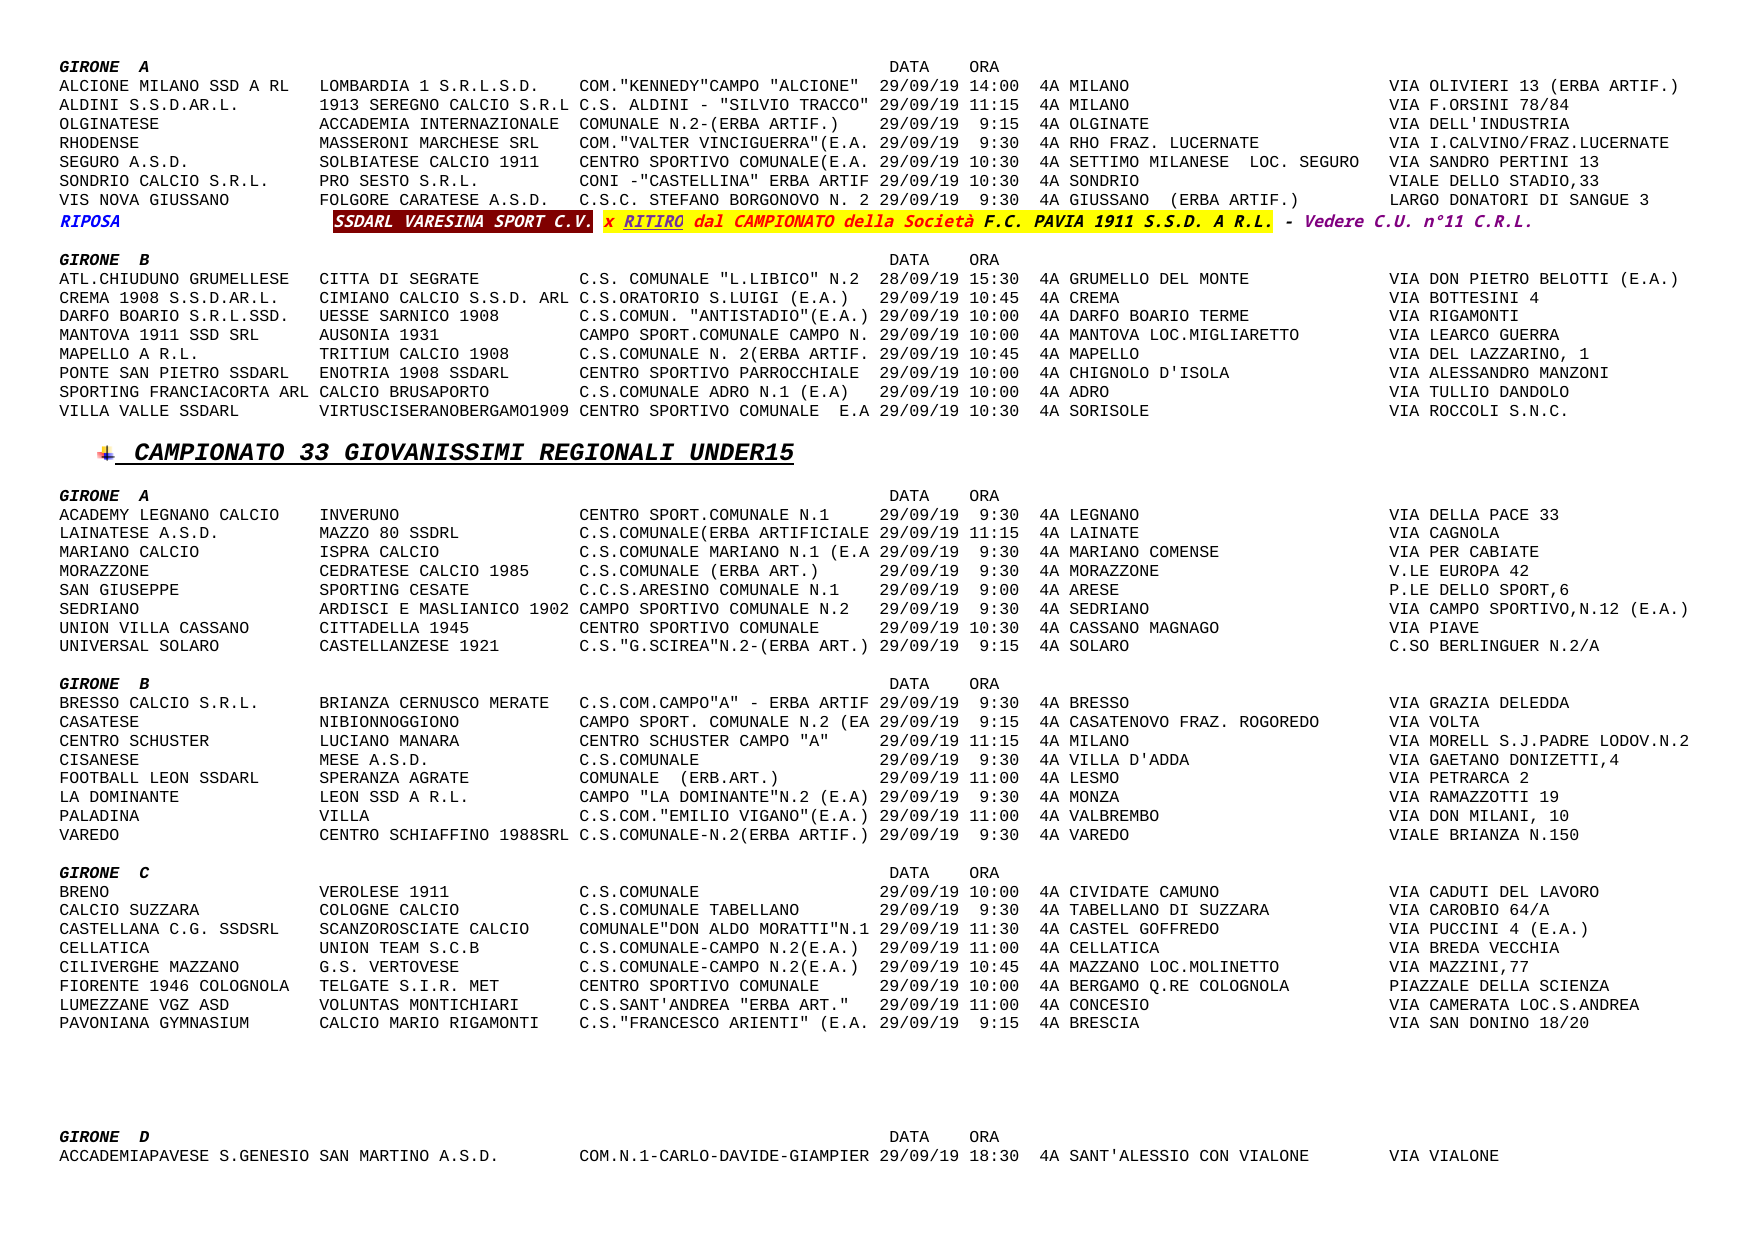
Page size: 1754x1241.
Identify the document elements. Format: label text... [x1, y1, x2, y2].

text OLGINATESE ACCADEMIA INTERNAZIONALE COMUNALE N.2-(ERBA ARTIF.) 29/09/19 9:15 4A OLGINATE VIA DELL'INDUSTRIA [59, 116, 1695, 134]
text MORAZZONE CEDRATESE CALCIO 1985 C.S.COMUNALE (ERBA ART.) 29/09/19 9:30 4A MORAZZONE V.LE EUROPA 42 [59, 563, 1695, 581]
text MARIANO CALCIO ISPRA CALCIO C.S.COMUNALE MARIANO N.1 (E.A 29/09/19 9:30 4A MARIANO COMENSE VIA PER CABIATE [59, 544, 1695, 563]
text GIRONE A DATA ORA [59, 487, 1695, 506]
text LAINATESE A.S.D. MAZZO 80 SSDRL C.S.COMUNALE(ERBA ARTIFICIALE 29/09/19 11:15 4A LAINATE VIA CAGNOLA [59, 525, 1695, 544]
text PONTE SAN PIETRO SSDARL ENOTRIA 1908 SSDARL CENTRO SPORTIVO PARROCCHIALE 29/09/19 10:00 4A CHIGNOLO D'ISOLA VIA ALESSANDRO MANZONI [59, 364, 1695, 383]
text UNIVERSAL SOLARO CASTELLANZESE 1921 C.S."G.SCIREA"N.2-(ERBA ART.) 29/09/19 9:15 4A SOLARO C.SO BERLINGUER N.2/A [59, 638, 1695, 657]
text ATL.CHIUDUNO GRUMELLESE CITTA DI SEGRATE C.S. COMUNALE "L.LIBICO" N.2 28/09/19 15:30 4A GRUMELLO DEL MONTE VIA DON PIETRO BELOTTI (E.A.) [59, 270, 1695, 289]
text RHODENSE MASSERONI MARCHESE SRL COM."VALTER VINCIGUERRA"(E.A. 29/09/19 9:30 4A RHO FRAZ. LUCERNATE VIA I.CALVINO/FRAZ.LUCERNATE [59, 134, 1695, 153]
text VAREDO CENTRO SCHIAFFINO 1988SRL C.S.COMUNALE-N.2(ERBA ARTIF.) 29/09/19 9:30 4A VAREDO VIALE BRIANZA N.150 [59, 827, 1695, 845]
text MANTOVA 1911 SSD SRL AUSONIA 1931 CAMPO SPORT.COMUNALE CAMPO N. 29/09/19 10:00 4A MANTOVA LOC.MIGLIARETTO VIA LEARCO GUERRA [59, 327, 1695, 346]
text LA DOMINANTE LEON SSD A R.L. CAMPO "LA DOMINANTE"N.2 (E.A) 29/09/19 9:30 4A MONZA VIA RAMAZZOTTI 19 [59, 789, 1695, 808]
text SONDRIO CALCIO S.R.L. PRO SESTO S.R.L. CONI -"CASTELLINA" ERBA ARTIF 29/09/19 10:30 4A SONDRIO VIALE DELLO STADIO,33 [59, 172, 1695, 191]
text SAN GIUSEPPE SPORTING CESATE C.C.S.ARESINO COMUNALE N.1 29/09/19 9:00 4A ARESE P.LE DELLO SPORT,6 [59, 581, 1695, 600]
text LUMEZZANE VGZ ASD VOLUNTAS MONTICHIARI C.S.SANT'ANDREA "ERBA ART." 29/09/19 11:00 4A CONCESIO VIA CAMERATA LOC.S.ANDREA [59, 996, 1695, 1015]
text CALCIO SUZZARA COLOGNE CALCIO C.S.COMUNALE TABELLANO 29/09/19 9:30 4A TABELLANO DI SUZZARA VIA CAROBIO 64/A [59, 902, 1695, 921]
text GIRONE B DATA ORA [59, 676, 1695, 694]
text GIRONE B DATA ORA [59, 251, 1695, 270]
text GIRONE D DATA ORA [59, 1128, 1695, 1147]
text FOOTBALL LEON SSDARL SPERANZA AGRATE COMUNALE (ERB.ART.) 29/09/19 11:00 4A LESMO VIA PETRARCA 2 [59, 770, 1695, 789]
text BRENO VEROLESE 1911 C.S.COMUNALE 29/09/19 10:00 4A CIVIDATE CAMUNO VIA CADUTI DEL LAVORO [59, 883, 1695, 902]
text UNION VILLA CASSANO CITTADELLA 1945 CENTRO SPORTIVO COMUNALE 29/09/19 10:30 4A CASSANO MAGNAGO VIA PIAVE [59, 619, 1695, 638]
text DARFO BOARIO S.R.L.SSD. UESSE SARNICO 1908 C.S.COMUN. "ANTISTADIO"(E.A.) 29/09/19 10:00 4A DARFO BOARIO TERME VIA RIGAMONTI [59, 308, 1695, 327]
text CISANESE MESE A.S.D. C.S.COMUNALE 29/09/19 9:30 4A VILLA D'ADDA VIA GAETANO DONIZETTI,4 [59, 751, 1695, 770]
text CREMA 1908 S.S.D.AR.L. CIMIANO CALCIO S.S.D. ARL C.S.ORATORIO S.LUIGI (E.A.) 29/09/19 10:45 4A CREMA VIA BOTTESINI 4 [59, 289, 1695, 308]
text VILLA VALLE SSDARL VIRTUSCISERANOBERGAMO1909 CENTRO SPORTIVO COMUNALE E.A 29/09/19 10:30 4A SORISOLE VIA ROCCOLI S.N.C. [59, 402, 1695, 421]
text SEGURO A.S.D. SOLBIATESE CALCIO 1911 CENTRO SPORTIVO COMUNALE(E.A. 29/09/19 10:30 4A SETTIMO MILANESE LOC. SEGURO VIA SANDRO PERTINI 13 [59, 153, 1695, 172]
text CILIVERGHE MAZZANO G.S. VERTOVESE C.S.COMUNALE-CAMPO N.2(E.A.) 29/09/19 10:45 4A MAZZANO LOC.MOLINETTO VIA MAZZINI,77 [59, 958, 1695, 977]
text SEDRIANO ARDISCI E MASLIANICO 1902 CAMPO SPORTIVO COMUNALE N.2 29/09/19 9:30 4A SEDRIANO VIA CAMPO SPORTIVO,N.12 (E.A.) [59, 600, 1695, 619]
text MAPELLO A R.L. TRITIUM CALCIO 1908 C.S.COMUNALE N. 2(ERBA ARTIF. 29/09/19 10:45 4A MAPELLO VIA DEL LAZZARINO, 1 [59, 346, 1695, 364]
text CASATESE NIBIONNOGGIONO CAMPO SPORT. COMUNALE N.2 (EA 29/09/19 9:15 4A CASATENOVO FRAZ. ROGOREDO VIA VOLTA [59, 713, 1695, 732]
text CELLATICA UNION TEAM S.C.B C.S.COMUNALE-CAMPO N.2(E.A.) 29/09/19 11:00 4A CELLATICA VIA BREDA VECCHIA [59, 940, 1695, 958]
text GIRONE A DATA ORA [59, 59, 1695, 78]
text ALDINI S.S.D.AR.L. 1913 SEREGNO CALCIO S.R.L C.S. ALDINI - "SILVIO TRACCO" 29/09/19 11:15 4A MILANO VIA F.ORSINI 78/84 [59, 97, 1695, 116]
picture [97, 444, 115, 461]
text VIS NOVA GIUSSANO FOLGORE CARATESE A.S.D. C.S.C. STEFANO BORGONOVO N. 2 29/09/19 9:30 4A GIUSSANO (ERBA ARTIF.) LARGO DONATORI DI SANGUE 3 [59, 191, 1695, 210]
text RIPOSA SSDARL VARESINA SPORT C.V. x RITIRO dal CAMPIONATO della Società F.C. PAVIA 1911 S.S.D. A R.L. - Vedere C.U. n°11 C.R.L. [1273, 210, 1695, 233]
text CENTRO SCHUSTER LUCIANO MANARA CENTRO SCHUSTER CAMPO "A" 29/09/19 11:15 4A MILANO VIA MORELL S.J.PADRE LODOV.N.2 [59, 732, 1695, 751]
text ACCADEMIAPAVESE S.GENESIO SAN MARTINO A.S.D. COM.N.1-CARLO-DAVIDE-GIAMPIER 29/09/19 18:30 4A SANT'ALESSIO CON VIALONE VIA VIALONE [59, 1147, 1695, 1166]
text CASTELLANA C.G. SSDSRL SCANZOROSCIATE CALCIO COMUNALE"DON ALDO MORATTI"N.1 29/09/19 11:30 4A CASTEL GOFFREDO VIA PUCCINI 4 (E.A.) [59, 921, 1695, 940]
list CAMPIONATO 33 GIOVANISSIMI REGIONALI UNDER15 [97, 440, 1695, 468]
text SPORTING FRANCIACORTA ARL CALCIO BRUSAPORTO C.S.COMUNALE ADRO N.1 (E.A) 29/09/19 10:00 4A ADRO VIA TULLIO DANDOLO [59, 383, 1695, 402]
text PALADINA VILLA C.S.COM."EMILIO VIGANO"(E.A.) 29/09/19 11:00 4A VALBREMBO VIA DON MILANI, 10 [59, 808, 1695, 827]
text BRESSO CALCIO S.R.L. BRIANZA CERNUSCO MERATE C.S.COM.CAMPO"A" - ERBA ARTIF 29/09/19 9:30 4A BRESSO VIA GRAZIA DELEDDA [59, 694, 1695, 713]
text PAVONIANA GYMNASIUM CALCIO MARIO RIGAMONTI C.S."FRANCESCO ARIENTI" (E.A. 29/09/19 9:15 4A BRESCIA VIA SAN DONINO 18/20 [59, 1015, 1695, 1034]
text GIRONE C DATA ORA [59, 864, 1695, 883]
text ALCIONE MILANO SSD A RL LOMBARDIA 1 S.R.L.S.D. COM."KENNEDY"CAMPO "ALCIONE" 29/09/19 14:00 4A MILANO VIA OLIVIERI 13 (ERBA ARTIF.) [59, 78, 1695, 97]
text ACADEMY LEGNANO CALCIO INVERUNO CENTRO SPORT.COMUNALE N.1 29/09/19 9:30 4A LEGNANO VIA DELLA PACE 33 [59, 506, 1695, 525]
text FIORENTE 1946 COLOGNOLA TELGATE S.I.R. MET CENTRO SPORTIVO COMUNALE 29/09/19 10:00 4A BERGAMO Q.RE COLOGNOLA PIAZZALE DELLA SCIENZA [59, 977, 1695, 996]
